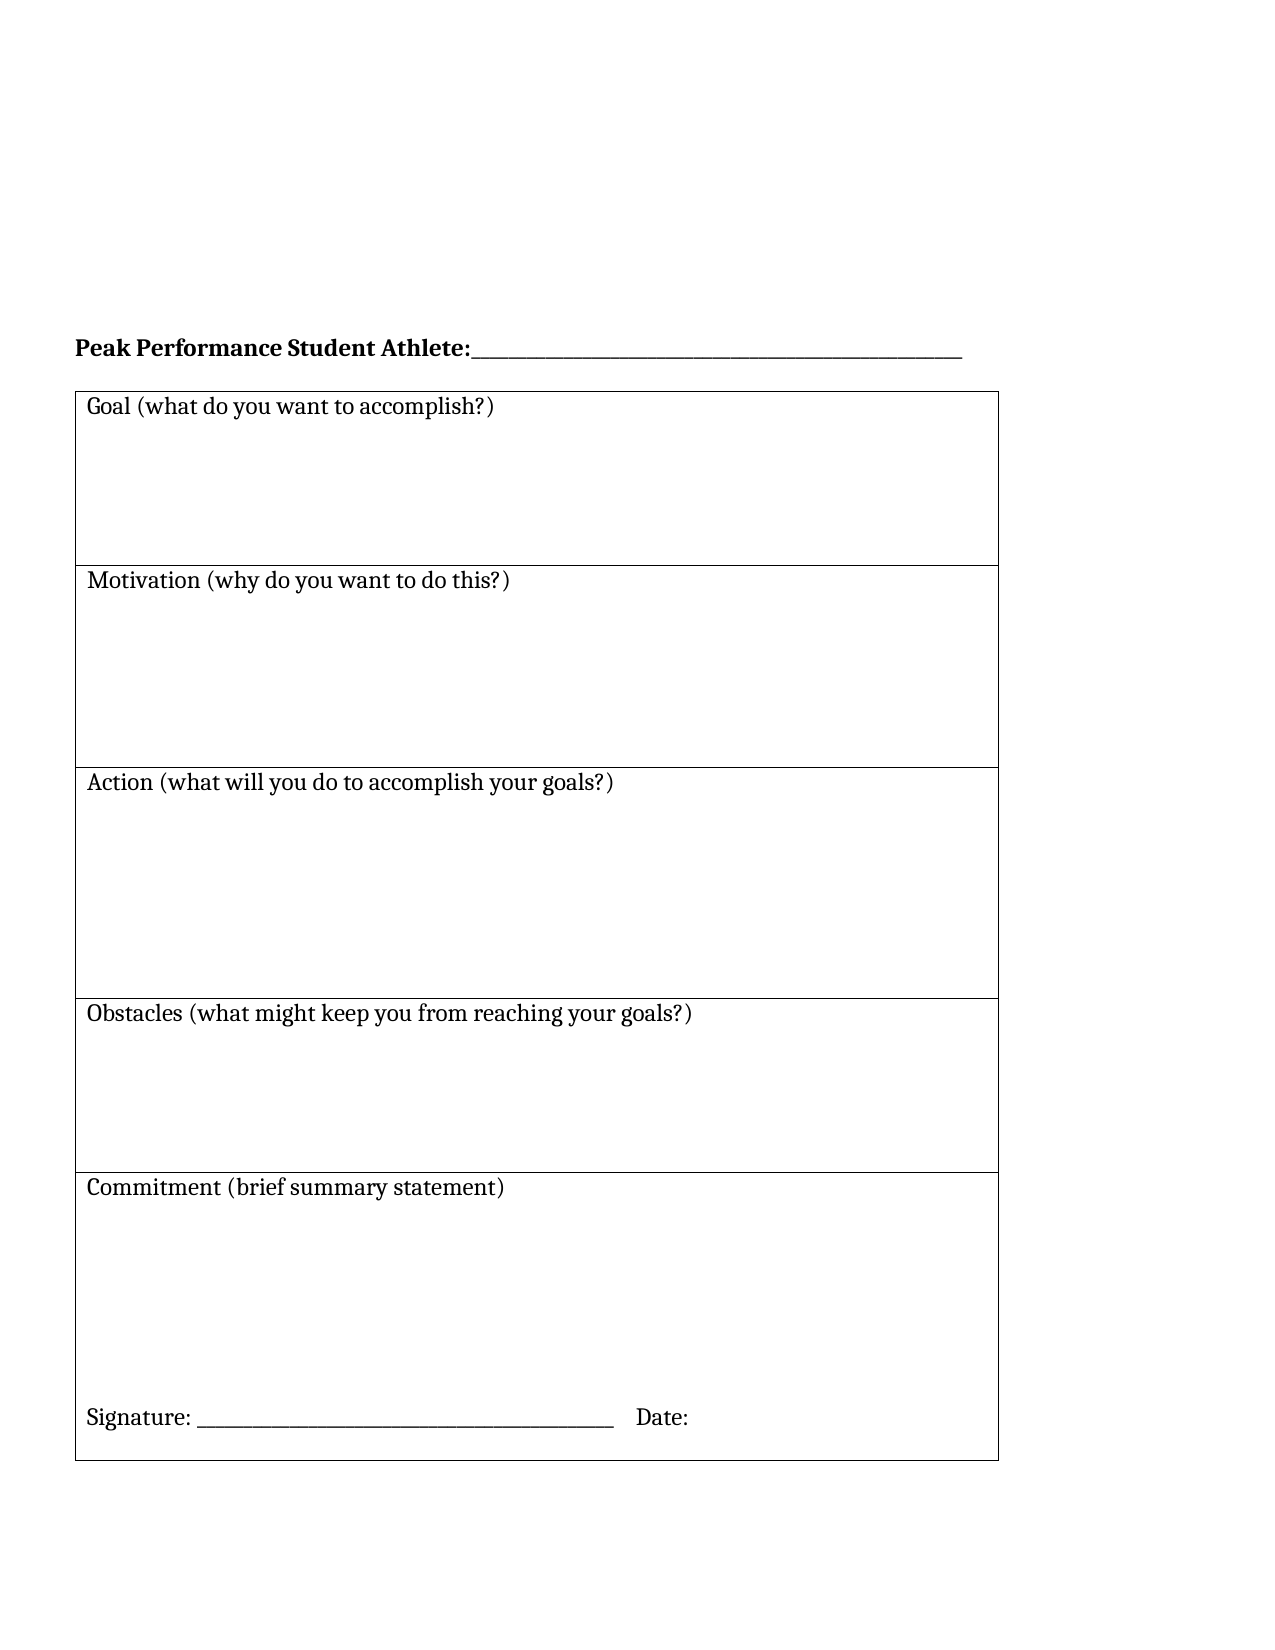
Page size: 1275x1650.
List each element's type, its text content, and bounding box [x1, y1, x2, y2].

table_cell Obstacles (what might keep you from reaching your goals?) [76, 999, 998, 1172]
table_cell Action (what will you do to accomplish your goals?) [76, 768, 998, 998]
table_cell Commitment (brief summary statement) Signature: _____________________________________________ Date: [76, 1173, 998, 1460]
table_cell Motivation (why do you want to do this?) [76, 566, 998, 767]
text Peak Performance Student Athlete:_____________________________________________________ [75, 334, 1200, 362]
table_header Goal (what do you want to accomplish?) [76, 392, 998, 565]
